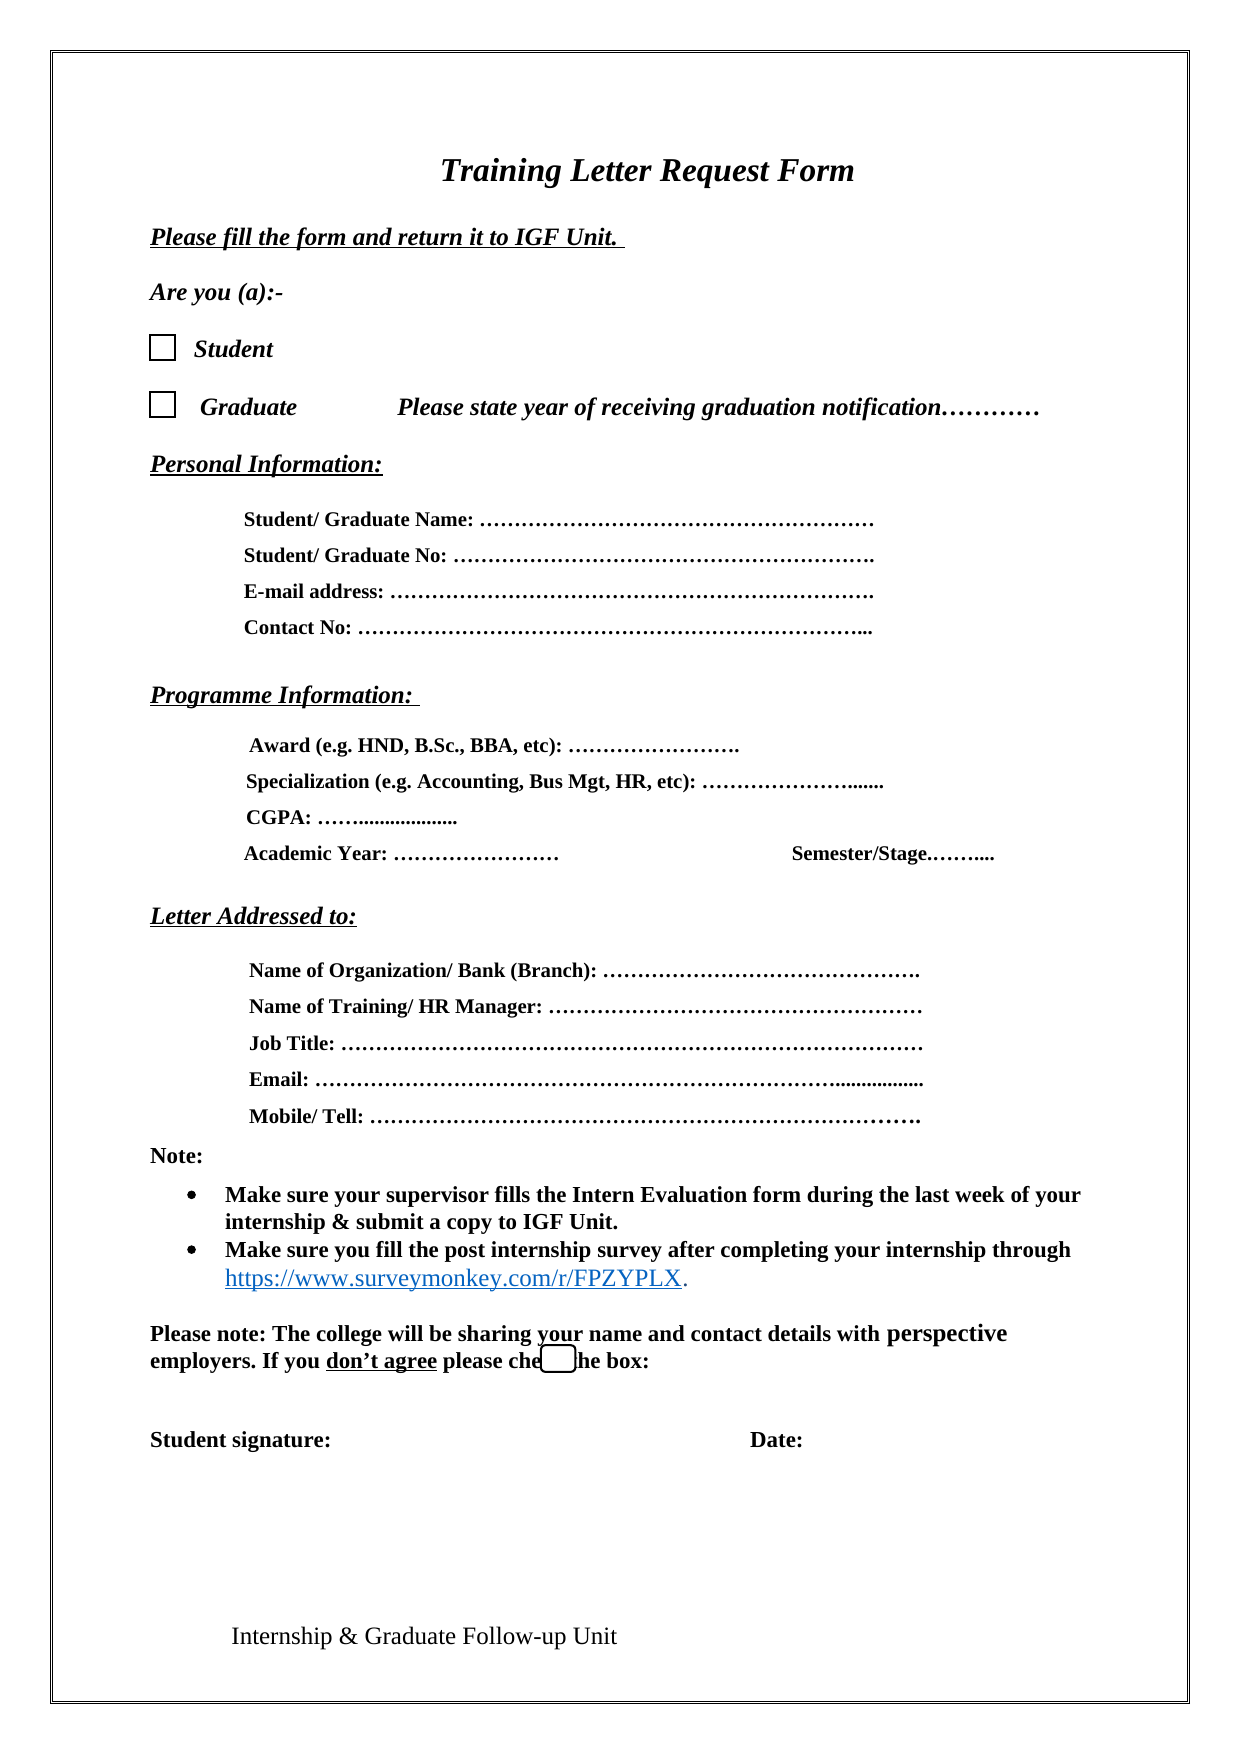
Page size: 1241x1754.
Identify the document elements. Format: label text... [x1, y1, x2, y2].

text Student [150, 334, 1090, 363]
text CGPA: ……................... [225, 805, 1090, 829]
text E-mail address: ……………………………………………………………. [150, 579, 1090, 603]
text Name of Training/ HR Manager: ……………………………………………… [150, 994, 1090, 1018]
text Award (e.g. HND, B.Sc., BBA, etc): ……………………. [150, 733, 1090, 757]
text Programme Information: [150, 680, 1090, 709]
text Student signature: Date: [150, 1426, 1090, 1452]
text Please fill the form and return it to IGF Unit. [150, 222, 1090, 251]
text Academic Year: …………………… Semester/Stage.…….... [150, 841, 1090, 865]
list Make sure your supervisor fills the Intern Evaluation form during the last week of your internship & submit a copy to IGF Unit. [187, 1182, 1090, 1234]
text Please note: The college will be sharing your name and contact details with perspective employers. If you don’t agree please check the box: [150, 1318, 1090, 1373]
text Graduate Please state year of receiving graduation notification………… [150, 392, 1090, 421]
text Job Title: ………………………………………………………………………… [150, 1031, 1090, 1054]
text Specialization (e.g. Accounting, Bus Mgt, HR, etc): …………………....... [225, 769, 1090, 793]
text Email: …………………………………………………………………................. [150, 1067, 1090, 1091]
text Student/ Graduate Name: ………………………………………………… [150, 507, 1090, 531]
text Student/ Graduate No: ……………………………………………………. [150, 543, 1090, 567]
text Name of Organization/ Bank (Branch): ………………………………………. [150, 958, 1090, 982]
text Are you (a):- [150, 277, 1090, 306]
text Contact No: ………………………………………………………………... [150, 615, 1090, 639]
text Mobile/ Tell: ……………………………………………………………………. [150, 1103, 1090, 1129]
list Make sure you fill the post internship survey after completing your internship through https://www.surveymonkey.com/r/FPZYPLX. [187, 1234, 1090, 1292]
text Training Letter Request Form [150, 150, 1090, 188]
text Personal Information: [150, 449, 1090, 478]
text Letter Addressed to: [150, 901, 1090, 930]
text Note: [150, 1142, 1090, 1168]
